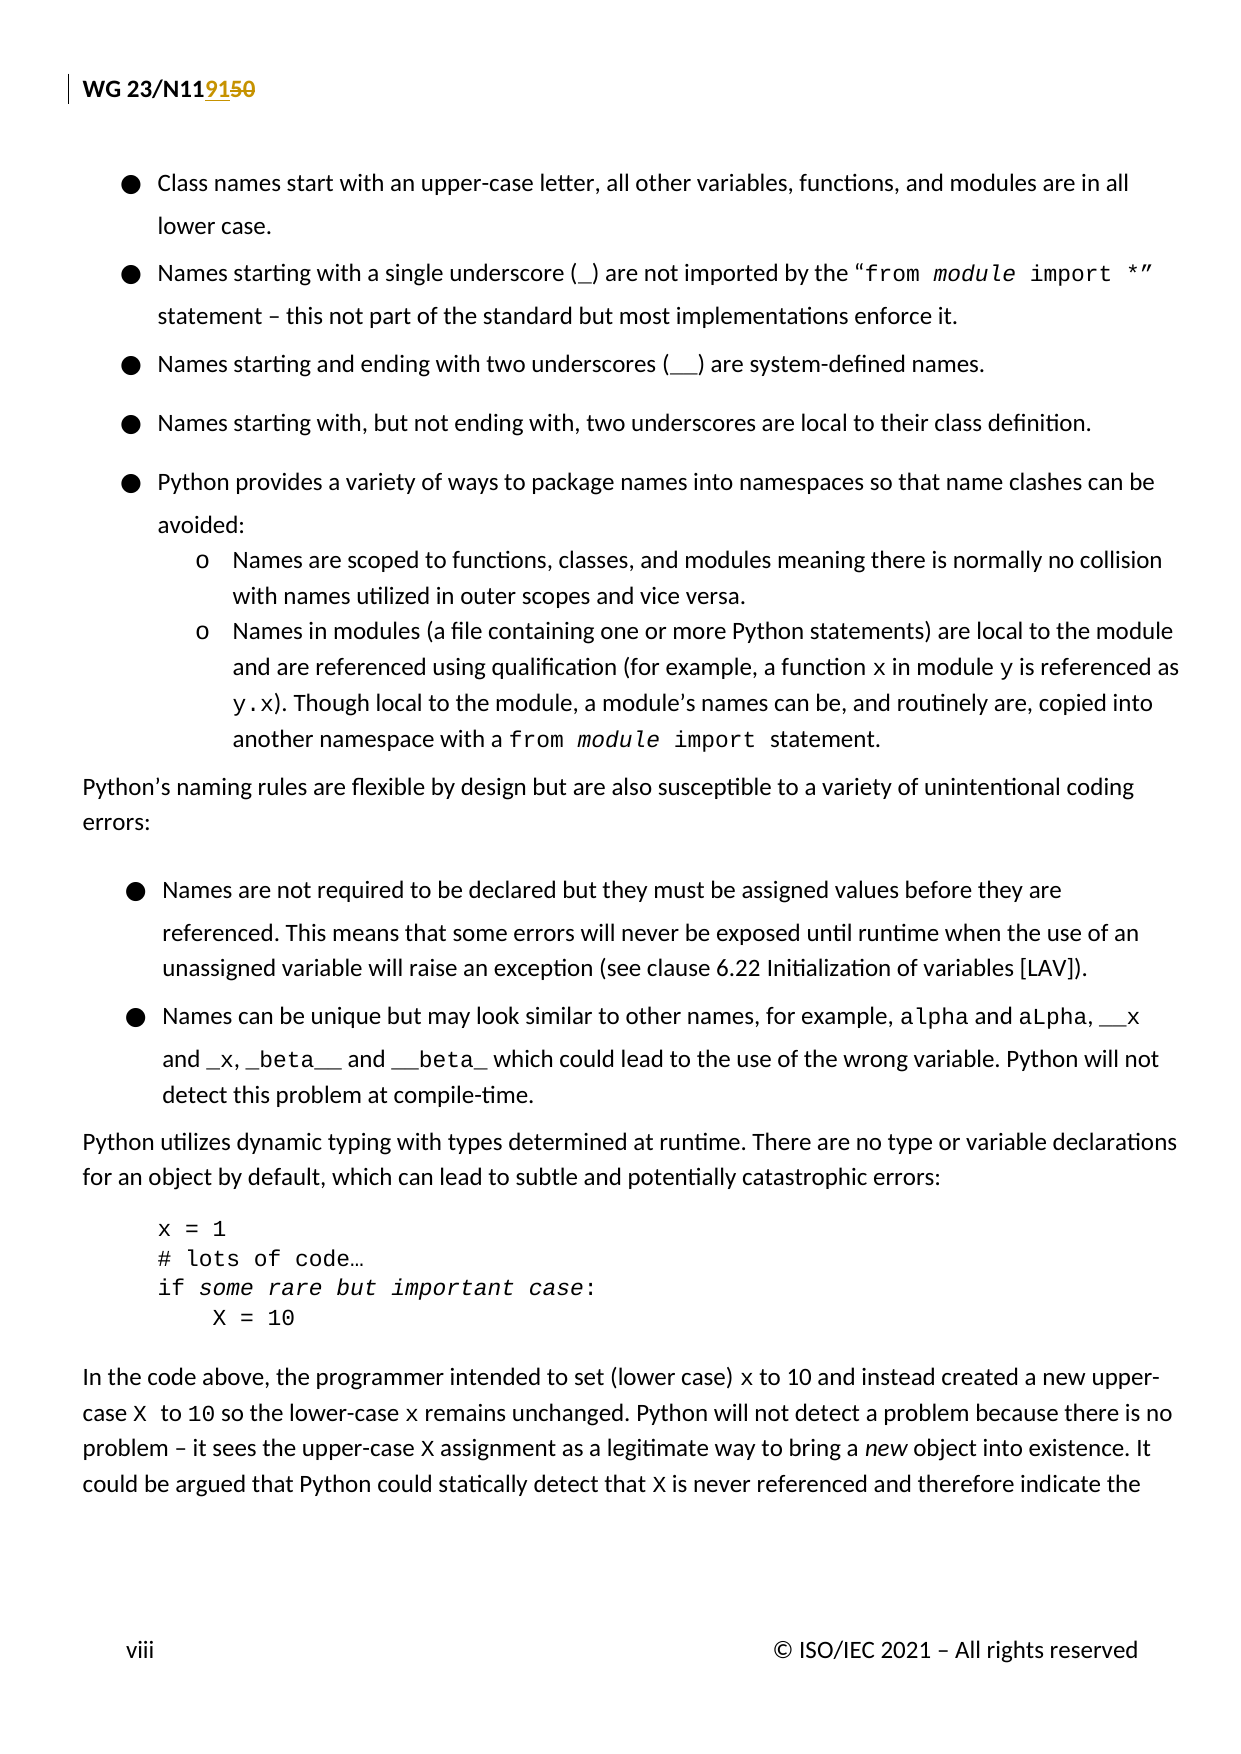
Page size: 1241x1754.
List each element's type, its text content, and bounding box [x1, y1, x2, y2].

list Class names start with an upper-case letter, all other variables, functions, and modules are in all lower case. [120, 154, 1182, 240]
text Python’s naming rules are flexible by design but are also susceptible to a variety of unintentional coding errors: [82, 771, 1182, 836]
text Python utilizes dynamic typing with types determined at runtime. There are no type or variable declarations for an object by default, which can lead to subtle and potentially catastrophic errors: [82, 1126, 1182, 1192]
list Python provides a variety of ways to package names into namespaces so that name clashes can be avoided: [120, 453, 1182, 539]
list Names can be unique but may look similar to other names, for example, alpha and aLpha, __x and _x, _beta__ and __beta_ which could lead to the use of the wrong variable. Python will not detect this problem at compile-time. [124, 987, 1182, 1109]
text if some rare but important case: [82, 1277, 1182, 1303]
list Names starting with a single underscore (_) are not imported by the “from module import *” statement – this not part of the standard but most implementations enforce it. [120, 245, 1182, 331]
text X = 10 [82, 1307, 1182, 1332]
list Names are scoped to functions, classes, and modules meaning there is normally no collision with names utilized in outer scopes and vice versa. [195, 544, 1182, 611]
text x = 1 [82, 1217, 1182, 1243]
list Names starting with, but not ending with, two underscores are local to their class definition. [120, 394, 1182, 446]
text # lots of code… [82, 1247, 1182, 1273]
list Names are not required to be declared but they must be assigned values before they are referenced. This means that some errors will never be exposed until runtime when the use of an unassigned variable will raise an exception (see clause 6.22 Initialization of variables [LAV]). [124, 862, 1182, 983]
list Names starting and ending with two underscores (__) are system-defined names. [120, 336, 1182, 387]
list Names in modules (a file containing one or more Python statements) are local to the module and are referenced using qualification (for example, a function x in module y is referenced as y.x). Though local to the module, a module’s names can be, and routinely are, copied into another namespace with a from module import statement. [195, 615, 1182, 754]
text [82, 1361, 1182, 1499]
